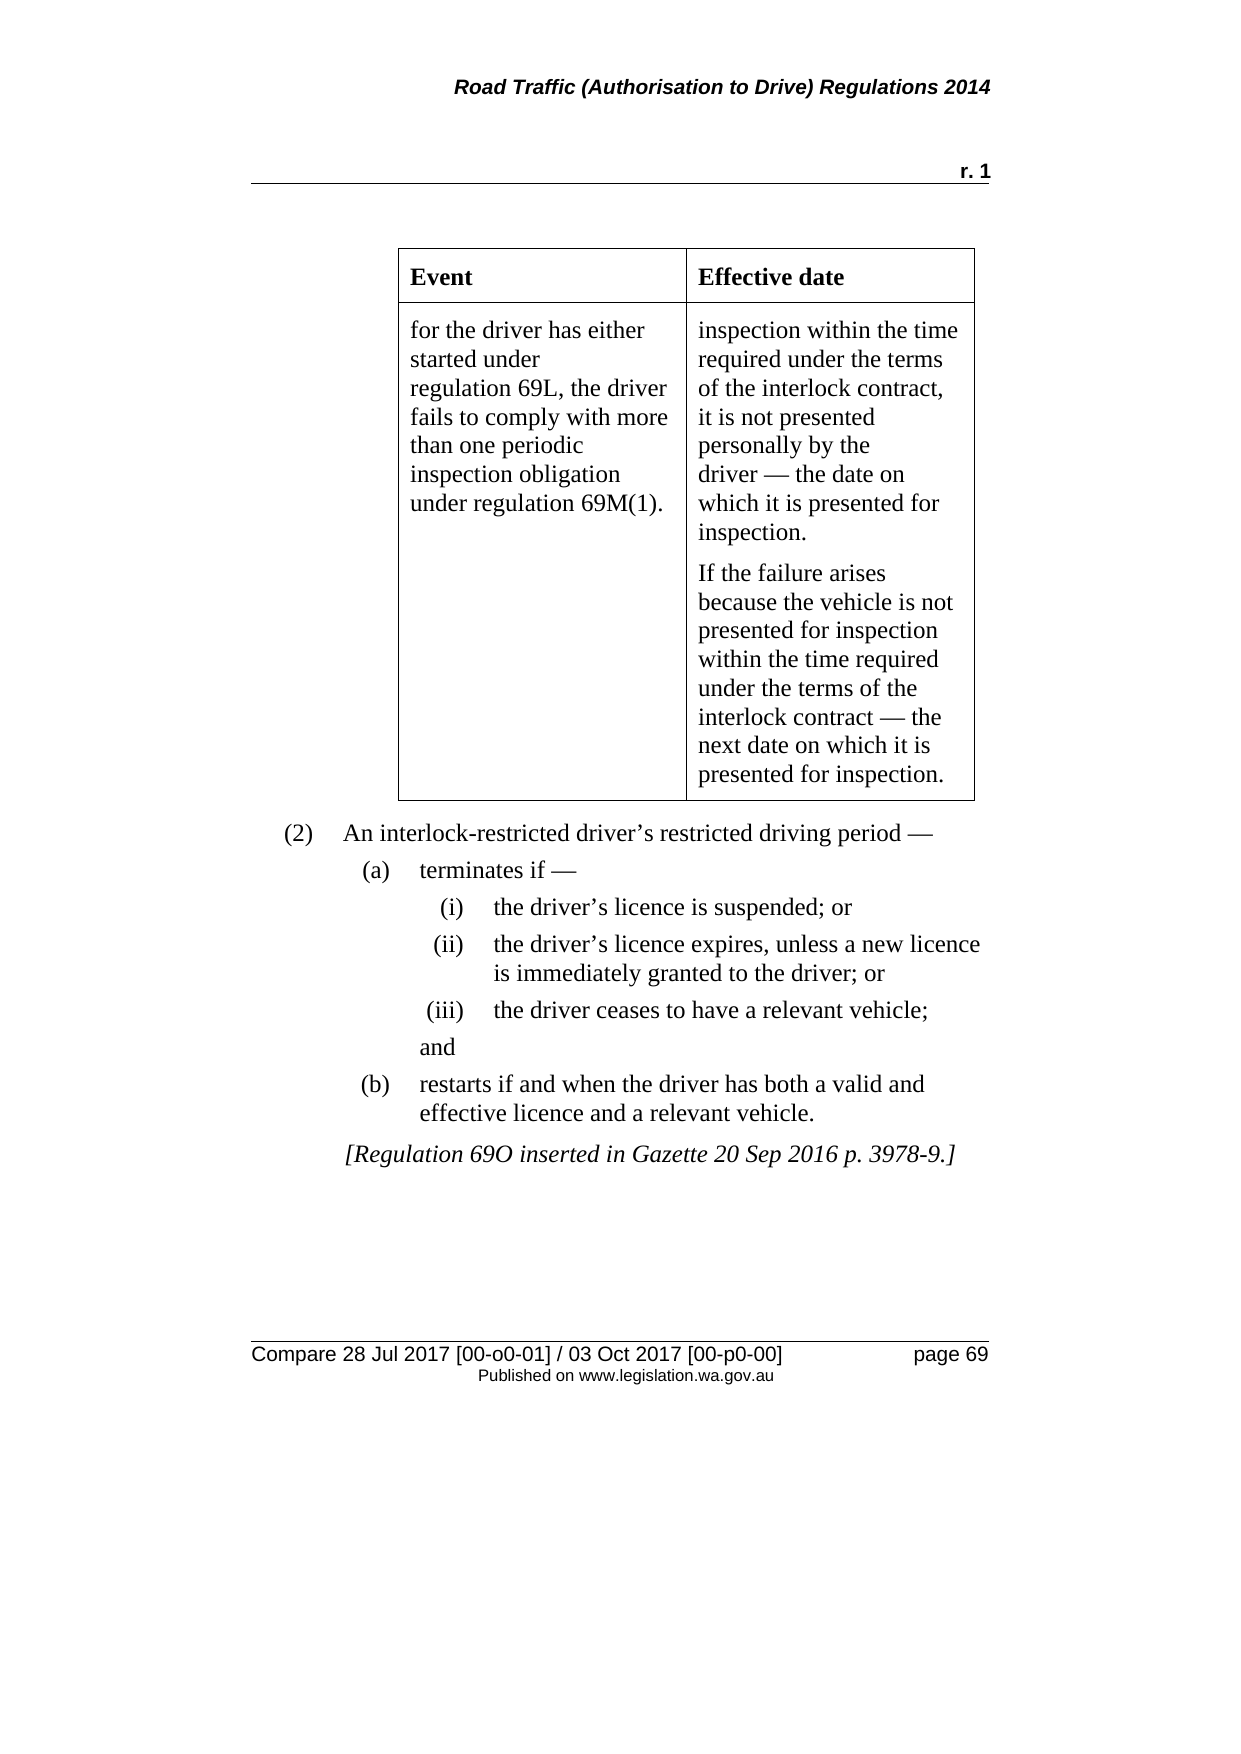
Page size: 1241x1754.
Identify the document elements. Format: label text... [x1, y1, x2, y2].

text and [251, 1032, 989, 1061]
text (ii) the driver’s licence expires, unless a new licence is immediately granted to the driver; or [251, 929, 989, 986]
text (b) restarts if and when the driver has both a valid and effective licence and a relevant vehicle. [251, 1069, 989, 1126]
text (2) An interlock-restricted driver’s restricted driving period — [251, 818, 989, 846]
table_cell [399, 303, 686, 800]
table_header Event [399, 249, 686, 302]
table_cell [687, 303, 974, 800]
text (iii) the driver ceases to have a relevant vehicle; [251, 995, 989, 1023]
table_header Effective date [687, 249, 974, 302]
text (a) terminates if — [251, 855, 989, 883]
text (i) the driver’s licence is suspended; or [251, 892, 989, 921]
text [Regulation 69O inserted in Gazette 20 Sep 2016 p. 3978-9.] [251, 1139, 989, 1168]
